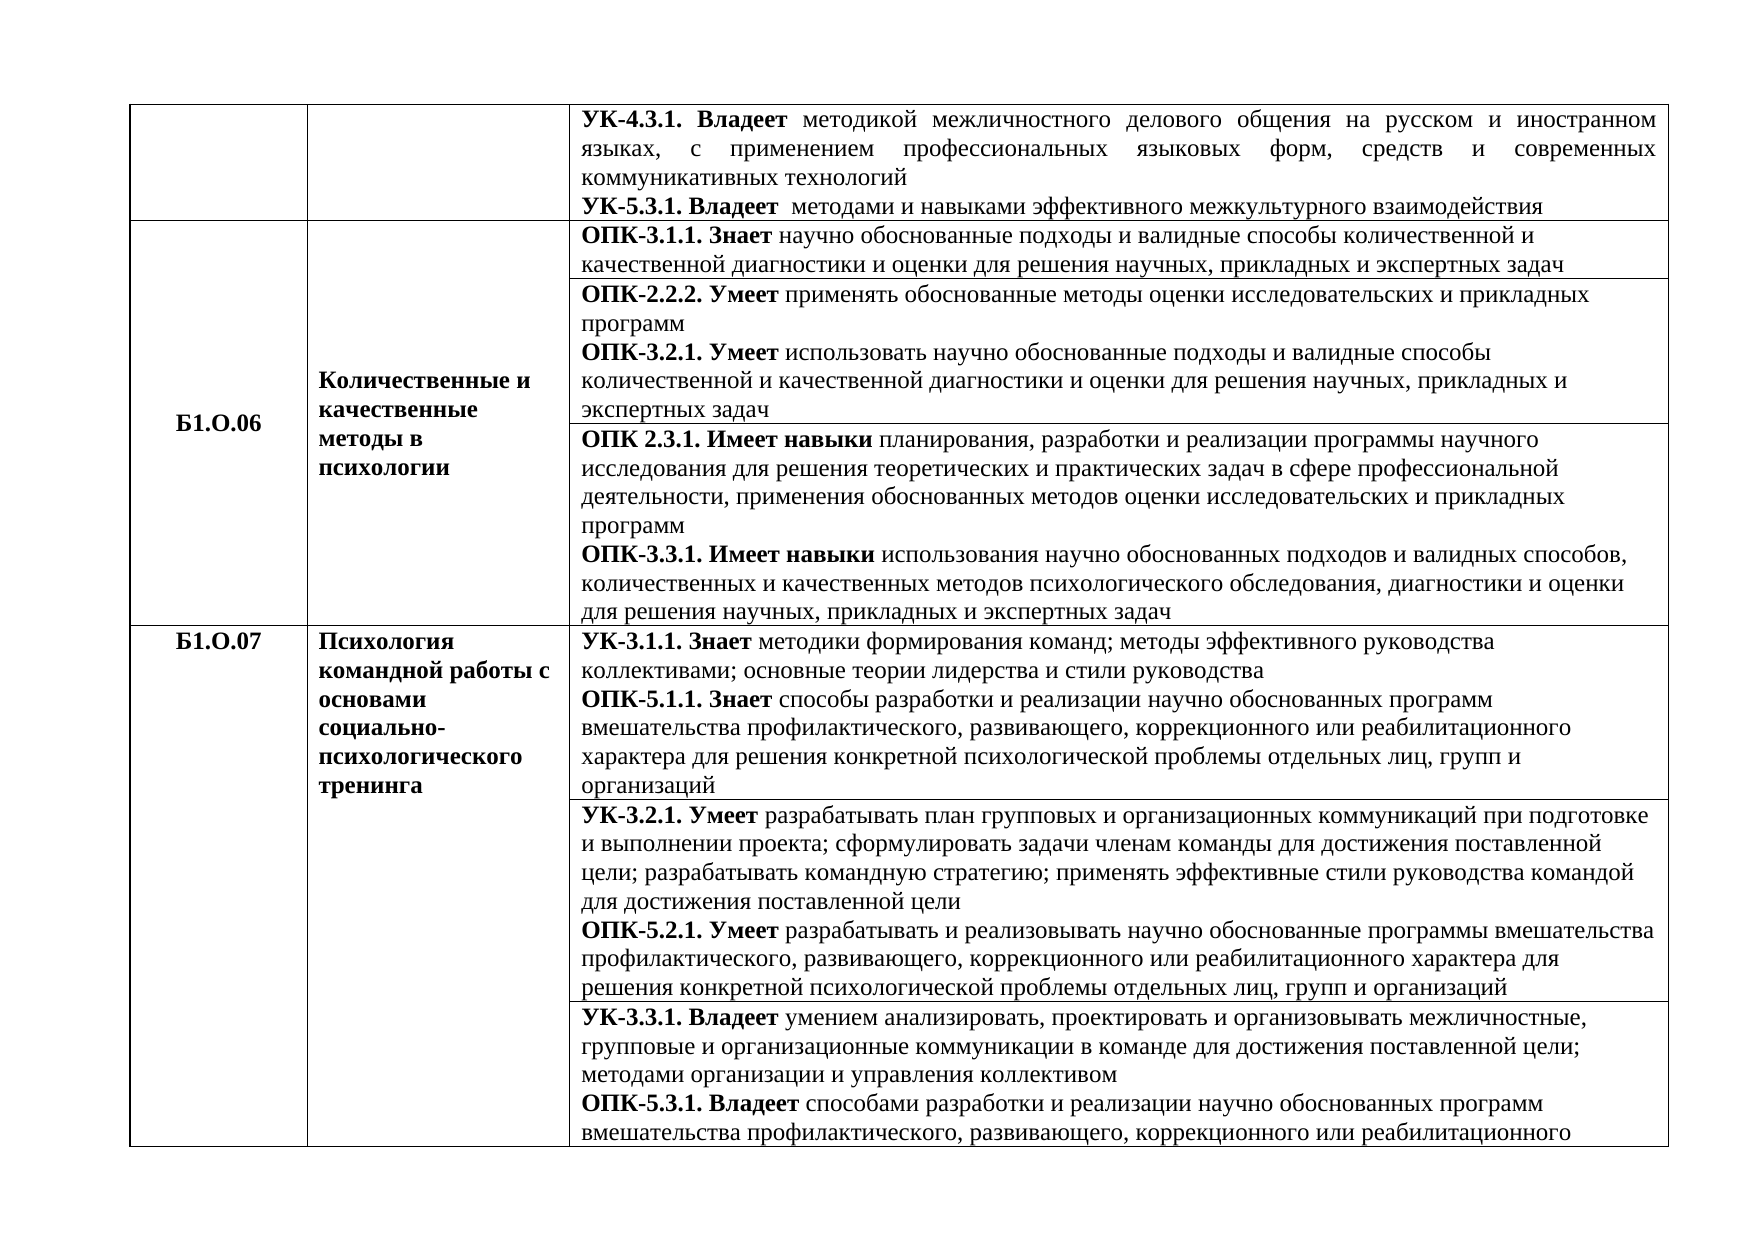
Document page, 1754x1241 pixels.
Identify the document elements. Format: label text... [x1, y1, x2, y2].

table_cell Количественные и качественные методы в психологии [308, 221, 569, 625]
table_cell ОПК-3.1.1. Знает научно обоснованные подходы и валидные способы количественной и качественной диагностики и оценки для решения научных, прикладных и экспертных задач [570, 221, 1668, 278]
table_cell Б1.О.07 [131, 626, 307, 1146]
table_cell ОПК-2.2.2. Умеет применять обоснованные методы оценки исследовательских и прикладных программ ОПК-3.2.1. Умеет использовать научно обоснованные подходы и валидные способы количественной и качественной диагностики и оценки для решения научных, прикладных и экспертных задач [570, 279, 1668, 423]
table_cell УК-4.3.1. Владеет методикой межличностного делового общения на русском и иностранном языках, с применением профессиональных языковых форм, средств и современных коммуникативных технологий УК-5.3.1. Владеет методами и навыками эффективного межкультурного взаимодействия [570, 105, 1668, 219]
table_cell ОПК 2.3.1. Имеет навыки планирования, разработки и реализации программы научного исследования для решения теоретических и практических задач в сфере профессиональной деятельности, применения обоснованных методов оценки исследовательских и прикладных программ ОПК-3.3.1. Имеет навыки использования научно обоснованных подходов и валидных способов, количественных и качественных методов психологического обследования, диагностики и оценки для решения научных, прикладных и экспертных задач [570, 424, 1668, 625]
table_cell УК-3.1.1. Знает методики формирования команд; методы эффективного руководства коллективами; основные теории лидерства и стили руководства ОПК-5.1.1. Знает способы разработки и реализации научно обоснованных программ вмешательства профилактического, развивающего, коррекционного или реабилитационного характера для решения конкретной психологической проблемы отдельных лиц, групп и организаций [570, 626, 1668, 799]
table_cell Б1.О.06 [131, 221, 307, 625]
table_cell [570, 1002, 1668, 1146]
table_cell Психология командной работы с основами социально-психологического тренинга [308, 626, 569, 1146]
table_cell УК-3.2.1. Умеет разрабатывать план групповых и организационных коммуникаций при подготовке и выполнении проекта; сформулировать задачи членам команды для достижения поставленной цели; разрабатывать командную стратегию; применять эффективные стили руководства командой для достижения поставленной цели ОПК-5.2.1. Умеет разрабатывать и реализовывать научно обоснованные программы вмешательства профилактического, развивающего, коррекционного или реабилитационного характера для решения конкретной психологической проблемы отдельных лиц, групп и организаций [570, 800, 1668, 1001]
